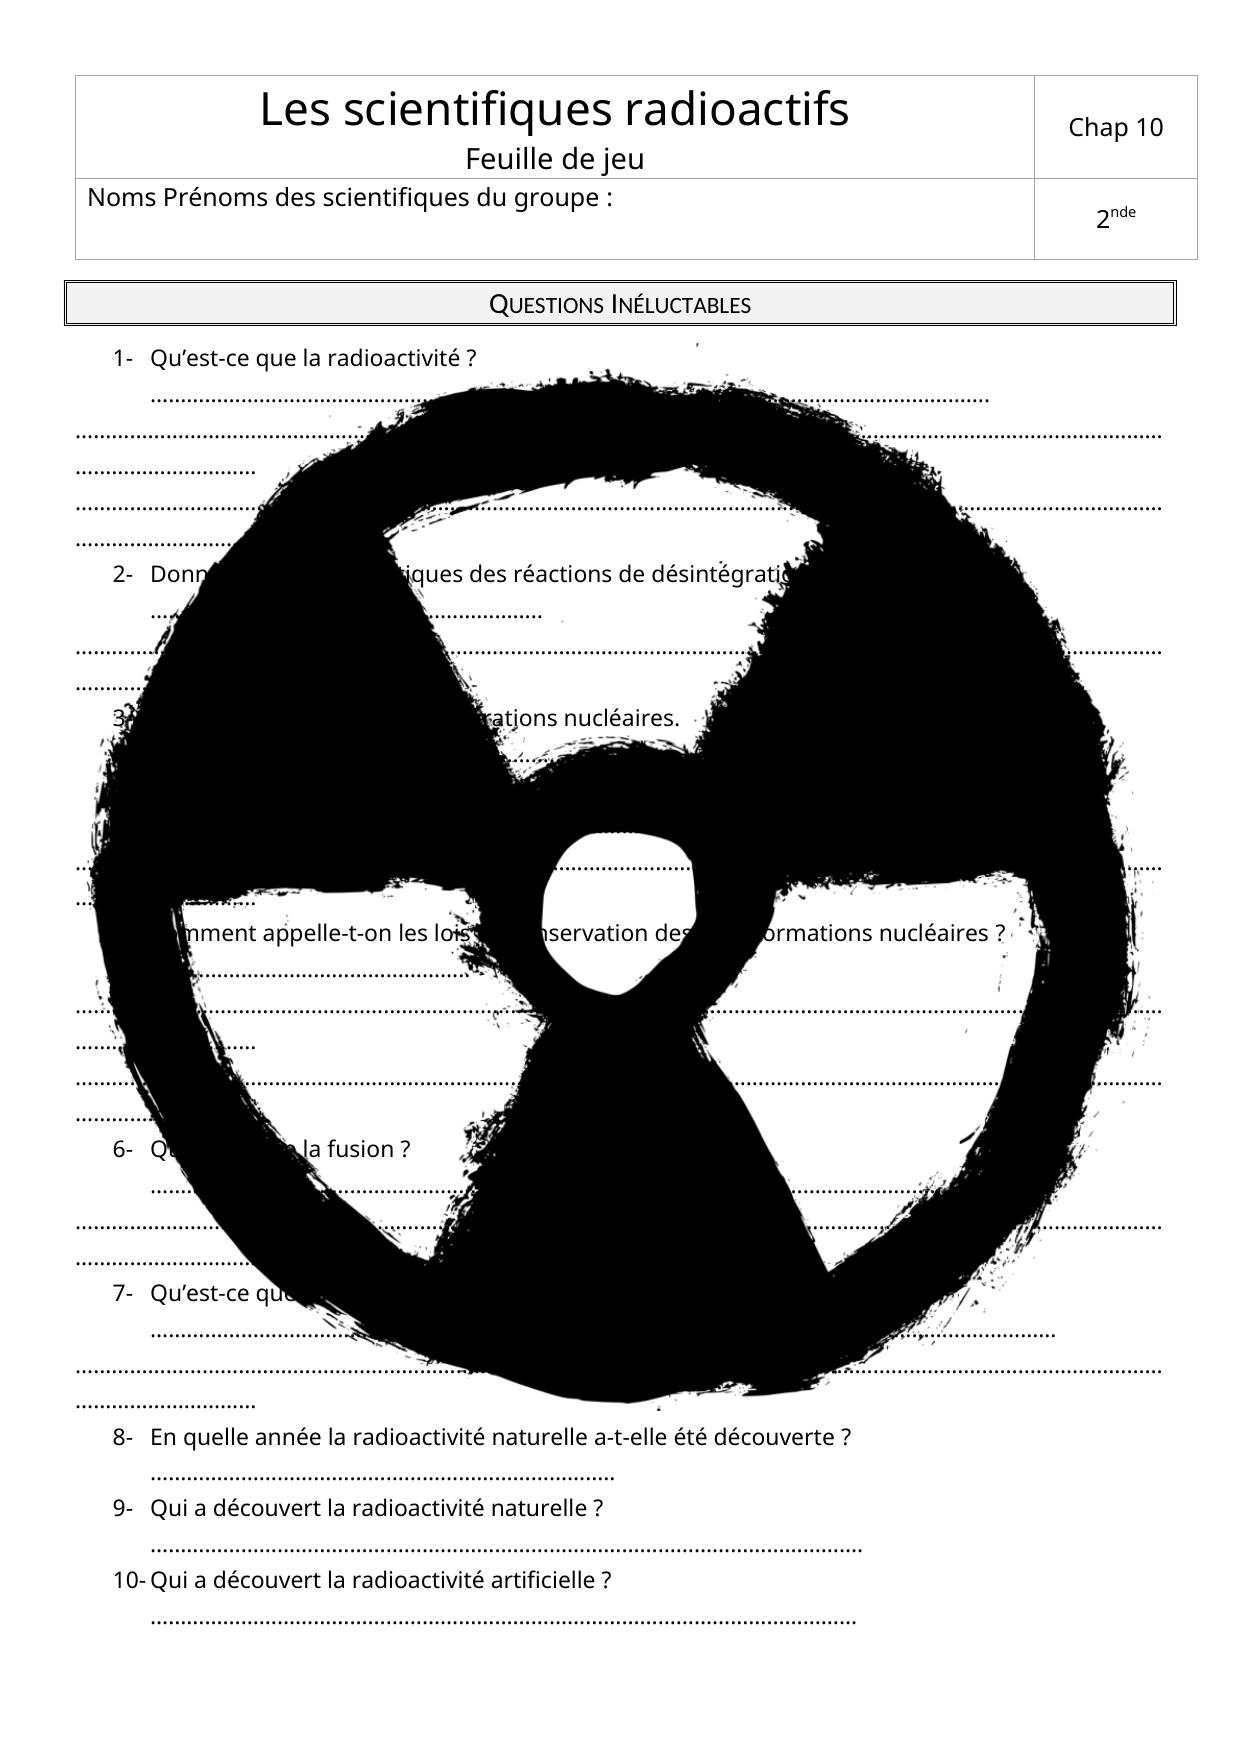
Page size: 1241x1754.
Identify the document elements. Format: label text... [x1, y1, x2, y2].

list Donner les 3 types de désintégrations nucléaires. …………………………………………………………………………………………….. [112, 702, 1165, 769]
picture [86, 1128, 1154, 1205]
table_cell 2nde [1035, 179, 1197, 259]
text ………………………………………………………………………………………………………………………………………………………………………………………… [75, 486, 1165, 553]
text ………………………………………………………………………………………………………………………………………………………………………………………… [75, 845, 1165, 913]
table_cell Noms Prénoms des scientifiques du groupe : [76, 179, 1034, 259]
picture [86, 481, 1154, 486]
text ………………………………………………………………………………………………………………………………………………………………………………………… [75, 1348, 1165, 1416]
picture [86, 343, 1154, 414]
list Qui a découvert la radioactivité naturelle ? ………………………………………………………………………………………………………. [112, 1492, 1165, 1559]
picture [86, 1272, 1154, 1348]
table_header Chap 10 [1035, 76, 1197, 178]
picture [86, 1056, 1154, 1061]
text ………………………………………………………………………………………………………………………………………………………………………………………… [75, 1061, 1165, 1128]
picture [86, 553, 1154, 630]
text ………………………………………………………………………………………………………………………………………………………………………………………… [75, 989, 1165, 1056]
list En quelle année la radioactivité naturelle a-t-elle été découverte ? ………………………………………………………………….. [112, 1420, 1165, 1488]
picture [86, 697, 1154, 845]
text Questions Inéluctables [67, 283, 1173, 323]
picture [86, 913, 1154, 989]
text ………………………………………………………………………………………………………………………………………………………………………………………… [75, 630, 1165, 697]
list Qui a découvert la radioactivité artificielle ? ……………………………………………………………………………………………………… [112, 1564, 1165, 1631]
text ………………………………………………………………………………………………………………………………………………………………………………………… [75, 1205, 1165, 1272]
list Qu’est-ce que la demi-vie ? ……………………………………………………………………………………………………………………………….. [112, 773, 1165, 841]
table_header Les scientifiques radioactifs Feuille de jeu [76, 76, 1034, 178]
text ………………………………………………………………………………………………………………………………………………………………………………………… [75, 414, 1165, 481]
